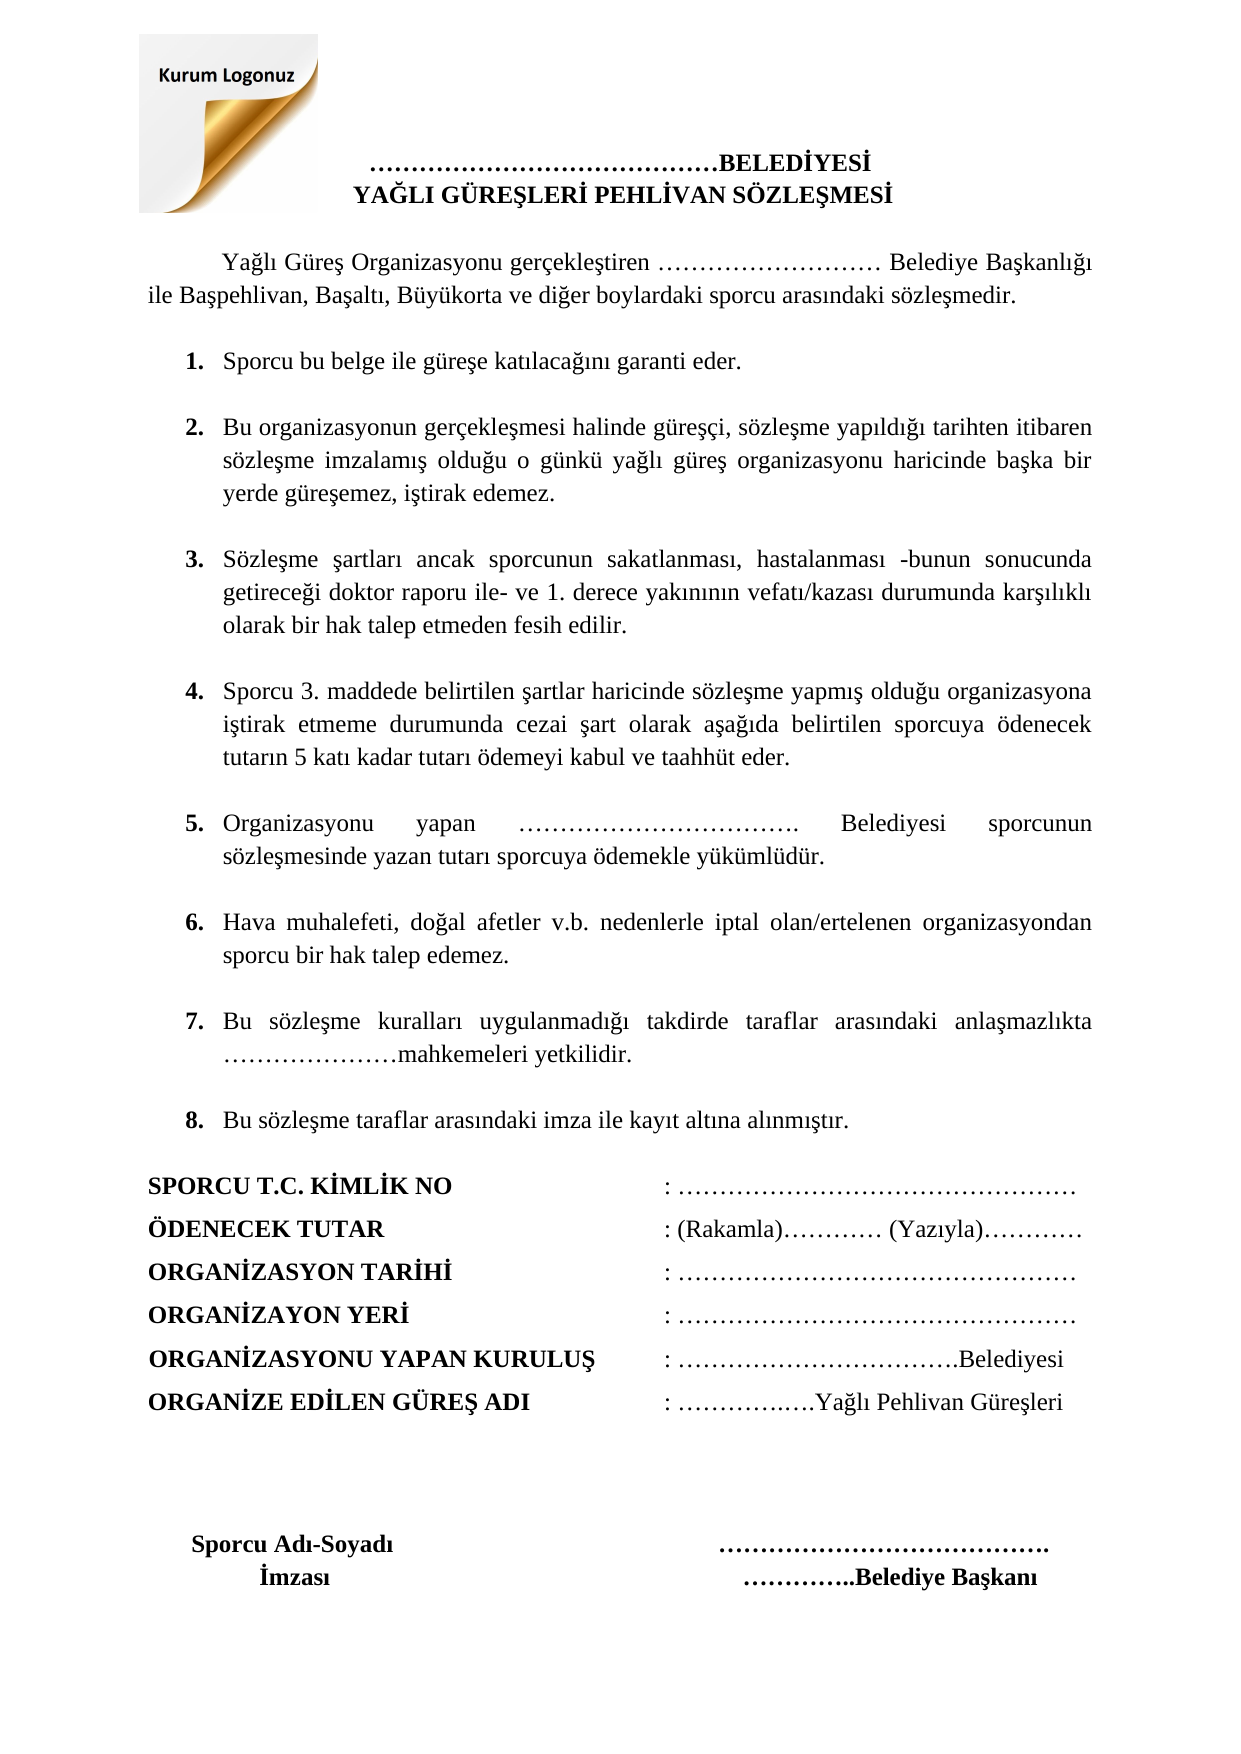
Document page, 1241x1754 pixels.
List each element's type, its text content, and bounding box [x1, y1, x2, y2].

text Sporcu Adı-Soyadı …………………………………. [148, 1529, 1093, 1558]
text ORGANİZE EDİLEN GÜREŞ ADI : ………….….Yağlı Pehlivan Güreşleri [148, 1387, 1093, 1416]
text ……………………………………BELEDİYESİ [318, 148, 1093, 176]
text İmzası …………..Belediye Başkanı [148, 1562, 1093, 1591]
text Yağlı Güreş Organizasyonu gerçekleştiren ……………………… Belediye Başkanlığı ile Başpehlivan, Başaltı, Büyükorta ve diğer boylardaki sporcu arasındaki sözleşmedir. [148, 247, 1093, 308]
list Hava muhalefeti, doğal afetler v.b. nedenlerle iptal olan/ertelenen organizasyondan sporcu bir hak talep edemez. [185, 907, 1093, 969]
text SPORCU T.C. KİMLİK NO : ………………………………………… [148, 1171, 1093, 1200]
text ORGANİZASYON TARİHİ : ………………………………………… [148, 1257, 1093, 1286]
list Organizasyonu yapan ……………………………. Belediyesi sporcunun sözleşmesinde yazan tutarı sporcuya ödemekle yükümlüdür. [185, 808, 1093, 870]
picture [139, 34, 318, 213]
text ÖDENECEK TUTAR : (Rakamla)………… (Yazıyla)………… [148, 1214, 1093, 1243]
list Bu sözleşme kuralları uygulanmadığı takdirde taraflar arasındaki anlaşmazlıkta …………………mahkemeleri yetkilidir. [185, 1006, 1093, 1068]
list Bu organizasyonun gerçekleşmesi halinde güreşçi, sözleşme yapıldığı tarihten itibaren sözleşme imzalamış olduğu o günkü yağlı güreş organizasyonu haricinde başka bir yerde güreşemez, iştirak edemez. [185, 412, 1093, 507]
list Sporcu 3. maddede belirtilen şartlar haricinde sözleşme yapmış olduğu organizasyona iştirak etmeme durumunda cezai şart olarak aşağıda belirtilen sporcuya ödenecek tutarın 5 katı kadar tutarı ödemeyi kabul ve taahhüt eder. [185, 676, 1093, 771]
text ORGANİZASYONU YAPAN KURULUŞ : …………………………….Belediyesi [148, 1344, 1093, 1372]
list Sporcu bu belge ile güreşe katılacağını garanti eder. [185, 346, 1093, 374]
text ORGANİZAYON YERİ : ………………………………………… [148, 1301, 1093, 1329]
list Bu sözleşme taraflar arasındaki imza ile kayıt altına alınmıştır. [185, 1105, 1093, 1134]
text YAĞLI GÜREŞLERİ PEHLİVAN SÖZLEŞMESİ [318, 181, 1093, 209]
list Sözleşme şartları ancak sporcunun sakatlanması, hastalanması -bunun sonucunda getireceği doktor raporu ile- ve 1. derece yakınının vefatı/kazası durumunda karşılıklı olarak bir hak talep etmeden fesih edilir. [185, 544, 1093, 639]
